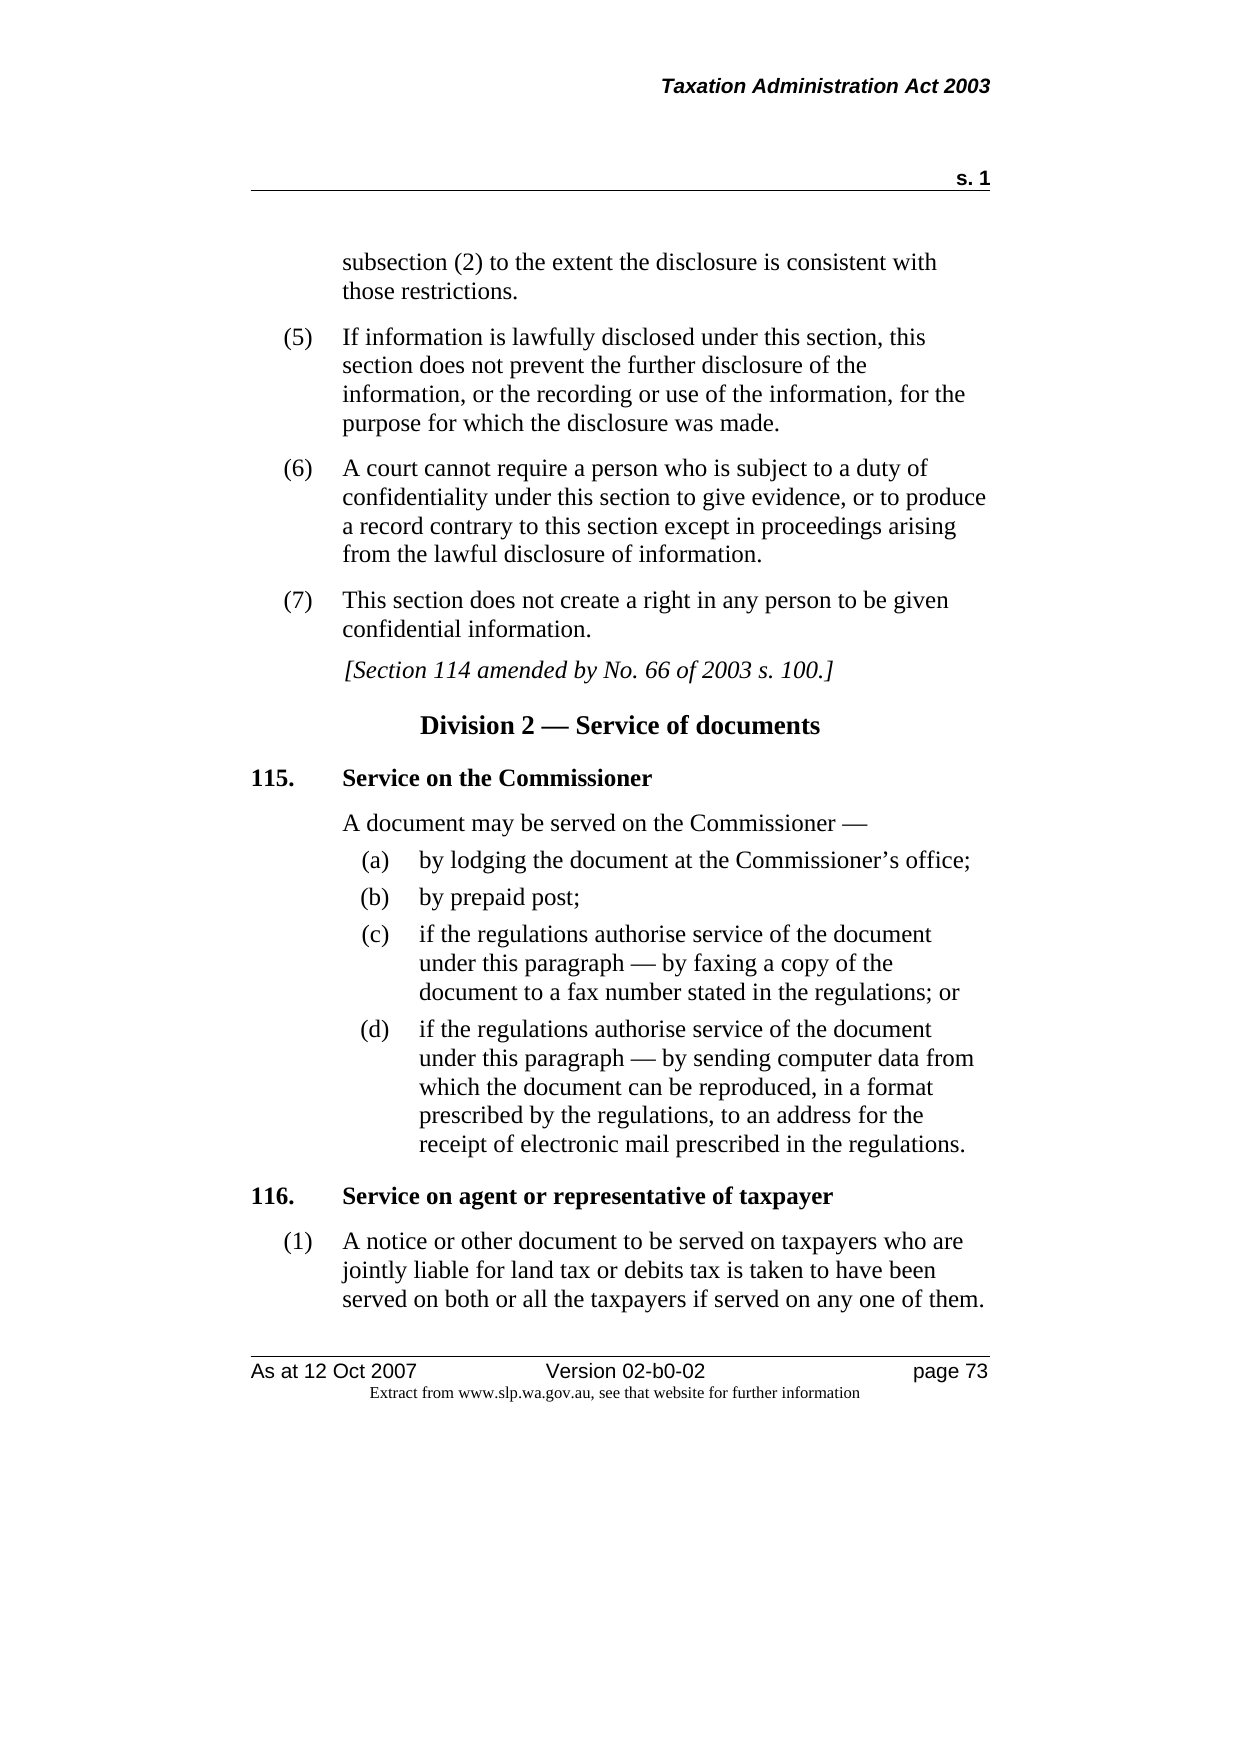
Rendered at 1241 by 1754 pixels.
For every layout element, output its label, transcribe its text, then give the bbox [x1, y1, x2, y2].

text (1) A notice or other document to be served on taxpayers who are jointly liable for land tax or debits tax is taken to have been served on both or all the taxpayers if served on any one of them. [251, 1226, 990, 1312]
subtitle 116. Service on agent or representative of taxpayer [251, 1181, 990, 1209]
subtitle Division 2 — Service of documents [251, 709, 990, 740]
text (c) if the regulations authorise service of the document under this paragraph — by faxing a copy of the document to a fax number stated in the regulations; or [251, 919, 990, 1006]
text [Section 114 amended by No. 66 of 2003 s. 100.] [251, 655, 990, 684]
text (b) by prepaid post; [251, 882, 990, 911]
text (7) This section does not create a right in any person to be given confidential information. [251, 585, 990, 642]
text (a) by lodging the document at the Commissioner’s office; [251, 845, 990, 874]
text (d) if the regulations authorise service of the document under this paragraph — by sending computer data from which the document can be reproduced, in a format prescribed by the regulations, to an address for the receipt of electronic mail prescribed in the regulations. [251, 1014, 990, 1158]
text A document may be served on the Commissioner — [251, 808, 990, 837]
text (5) If information is lawfully disclosed under this section, this section does not prevent the further disclosure of the information, or the recording or use of the information, for the purpose for which the disclosure was made. [251, 322, 990, 437]
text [251, 247, 990, 305]
text (6) A court cannot require a person who is subject to a duty of confidentiality under this section to give evidence, or to produce a record contrary to this section except in proceedings arising from the lawful disclosure of information. [251, 453, 990, 568]
subtitle 115. Service on the Commissioner [251, 763, 990, 792]
